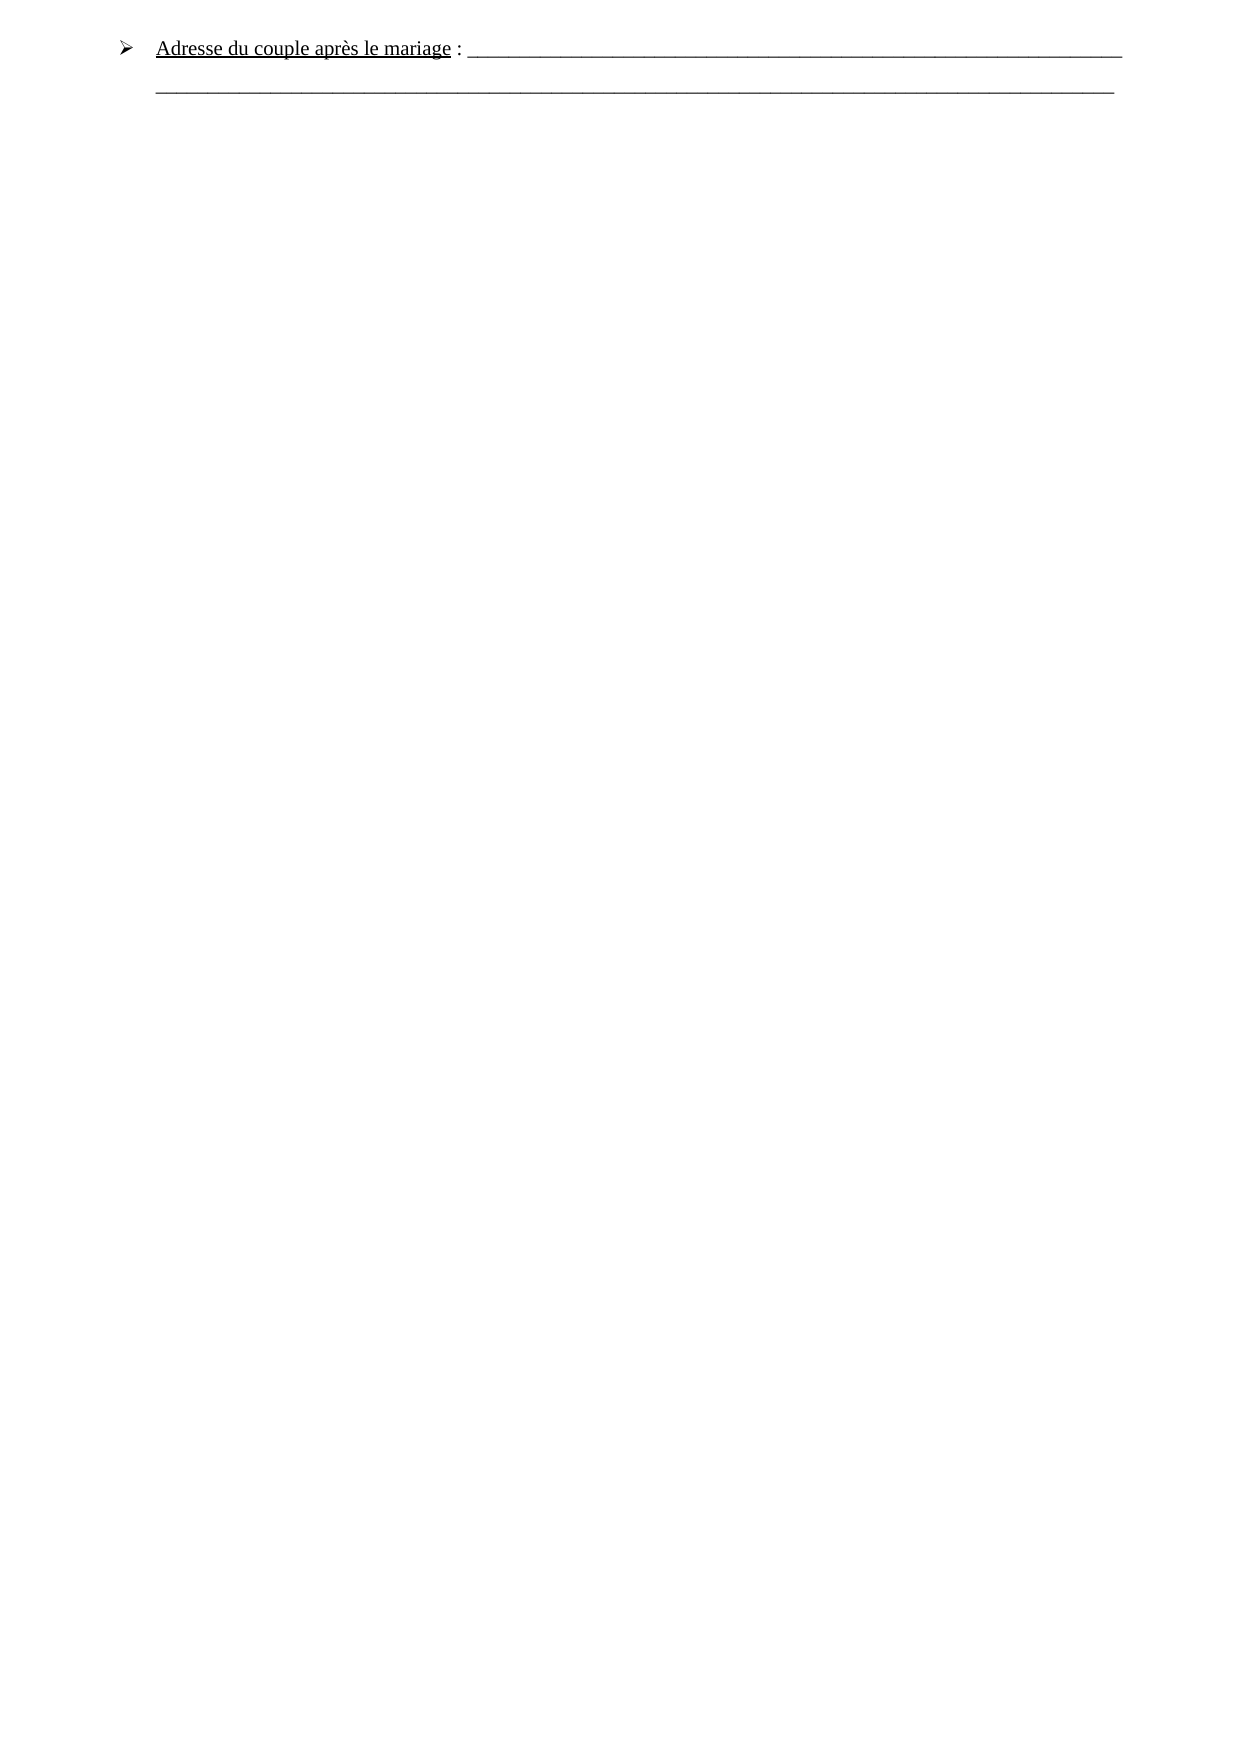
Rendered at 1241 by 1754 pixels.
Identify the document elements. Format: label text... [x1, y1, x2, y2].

text ____________________________________________________________________________________________ [156, 71, 1122, 96]
list Adresse du couple après le mariage : [118, 35, 1122, 59]
